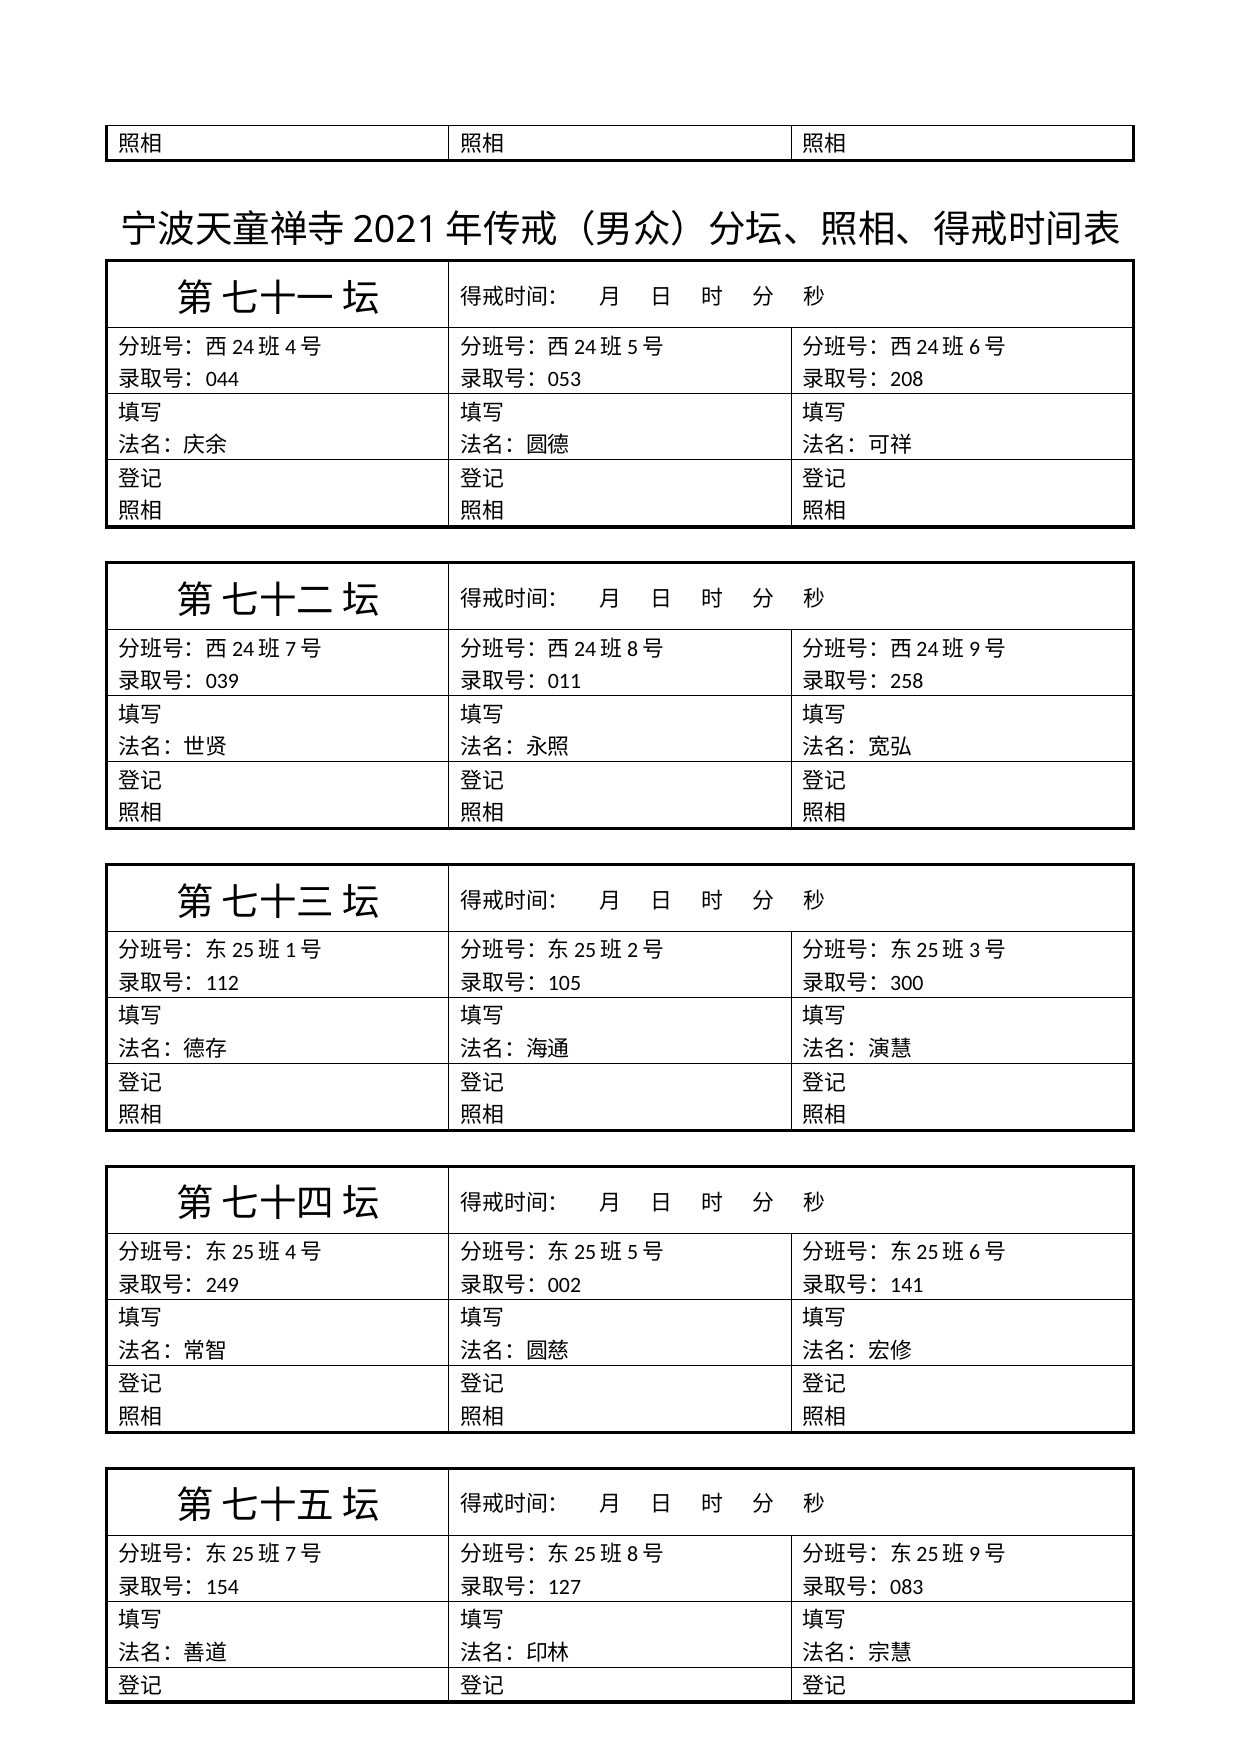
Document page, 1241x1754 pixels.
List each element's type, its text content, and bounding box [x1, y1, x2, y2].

table_header 第 七十二 坛 [108, 564, 448, 629]
table_header 得戒时间： 月 日 时 分 秒 [449, 564, 1132, 629]
table_cell 填写 法名：善道 [108, 1602, 448, 1667]
table_cell 填写 法名：宽弘 [792, 696, 1132, 761]
table_cell 分班号：东25班9号 录取号：083 [792, 1536, 1132, 1601]
table_cell 分班号：西24班4号 录取号：044 [108, 328, 448, 393]
table_cell 填写 法名：圆德 [449, 394, 791, 459]
table_cell 登记 照相 [108, 1668, 448, 1700]
table_cell 填写 法名：德存 [108, 998, 448, 1063]
table_header 得戒时间： 月 日 时 分 秒 [449, 1168, 1132, 1233]
table_cell 分班号：东25班7号 录取号：154 [108, 1536, 448, 1601]
table_cell 登记 照相 [449, 1668, 791, 1700]
table_cell 分班号：西24班9号 录取号：258 [792, 630, 1132, 695]
table_cell 分班号：西24班7号 录取号：039 [108, 630, 448, 695]
table_cell 登记 照相 [449, 762, 791, 827]
table_cell 登记 照相 [792, 460, 1132, 525]
table_cell 填写 法名：宗慧 [792, 1602, 1132, 1667]
table_cell 填写 法名：永照 [449, 696, 791, 761]
table_cell 分班号：西24班5号 录取号：053 [449, 328, 791, 393]
table_cell 分班号：西24班6号 录取号：208 [792, 328, 1132, 393]
table_cell 分班号：东25班2号 录取号：105 [449, 932, 791, 997]
table_cell 登记 照相 [449, 1064, 791, 1129]
table_cell 登记 照相 [449, 1366, 791, 1431]
table_cell 填写 法名：庆余 [108, 394, 448, 459]
table_cell 登记 照相 [108, 1064, 448, 1129]
table_header 第 七十四 坛 [108, 1168, 448, 1233]
table_cell 填写 法名：宏修 [792, 1300, 1132, 1365]
table_header 得戒时间： 月 日 时 分 秒 [449, 866, 1132, 931]
table_header 得戒时间： 月 日 时 分 秒 [449, 1470, 1132, 1535]
table_cell 填写 法名：海通 [449, 998, 791, 1063]
table_cell 登记 照相 [108, 762, 448, 827]
table_cell 分班号：西24班8号 录取号：011 [449, 630, 791, 695]
text 宁波天童禅寺2021年传戒（男众）分坛、照相、得戒时间表 [118, 194, 1122, 259]
table_cell 填写 法名：常智 [108, 1300, 448, 1365]
table_cell 登记 照相 [108, 126, 448, 158]
table_cell 登记 照相 [792, 1064, 1132, 1129]
table_cell 填写 法名：演慧 [792, 998, 1132, 1063]
table_cell 登记 照相 [792, 762, 1132, 827]
table_cell 分班号：东25班3号 录取号：300 [792, 932, 1132, 997]
table_cell 分班号：东25班8号 录取号：127 [449, 1536, 791, 1601]
table_header 得戒时间： 月 日 时 分 秒 [449, 262, 1132, 327]
table_cell 登记 照相 [792, 1366, 1132, 1431]
table_cell 登记 照相 [108, 460, 448, 525]
table_header 第 七十一 坛 [108, 262, 448, 327]
table_cell 登记 照相 [792, 1668, 1132, 1700]
table_cell 分班号：东25班1号 录取号：112 [108, 932, 448, 997]
table_cell 填写 法名：圆慈 [449, 1300, 791, 1365]
table_cell 登记 照相 [108, 1366, 448, 1431]
table_header 第 七十五 坛 [108, 1470, 448, 1535]
table_cell 填写 法名：可祥 [792, 394, 1132, 459]
table_header 第 七十三 坛 [108, 866, 448, 931]
table_cell 填写 法名：印林 [449, 1602, 791, 1667]
table_cell 登记 照相 [449, 460, 791, 525]
table_cell 登记 照相 [792, 126, 1132, 158]
table_cell 登记 照相 [449, 126, 791, 158]
table_cell 填写 法名：世贤 [108, 696, 448, 761]
table_cell 分班号：东25班6号 录取号：141 [792, 1234, 1132, 1299]
table_cell 分班号：东25班4号 录取号：249 [108, 1234, 448, 1299]
table_cell 分班号：东25班5号 录取号：002 [449, 1234, 791, 1299]
